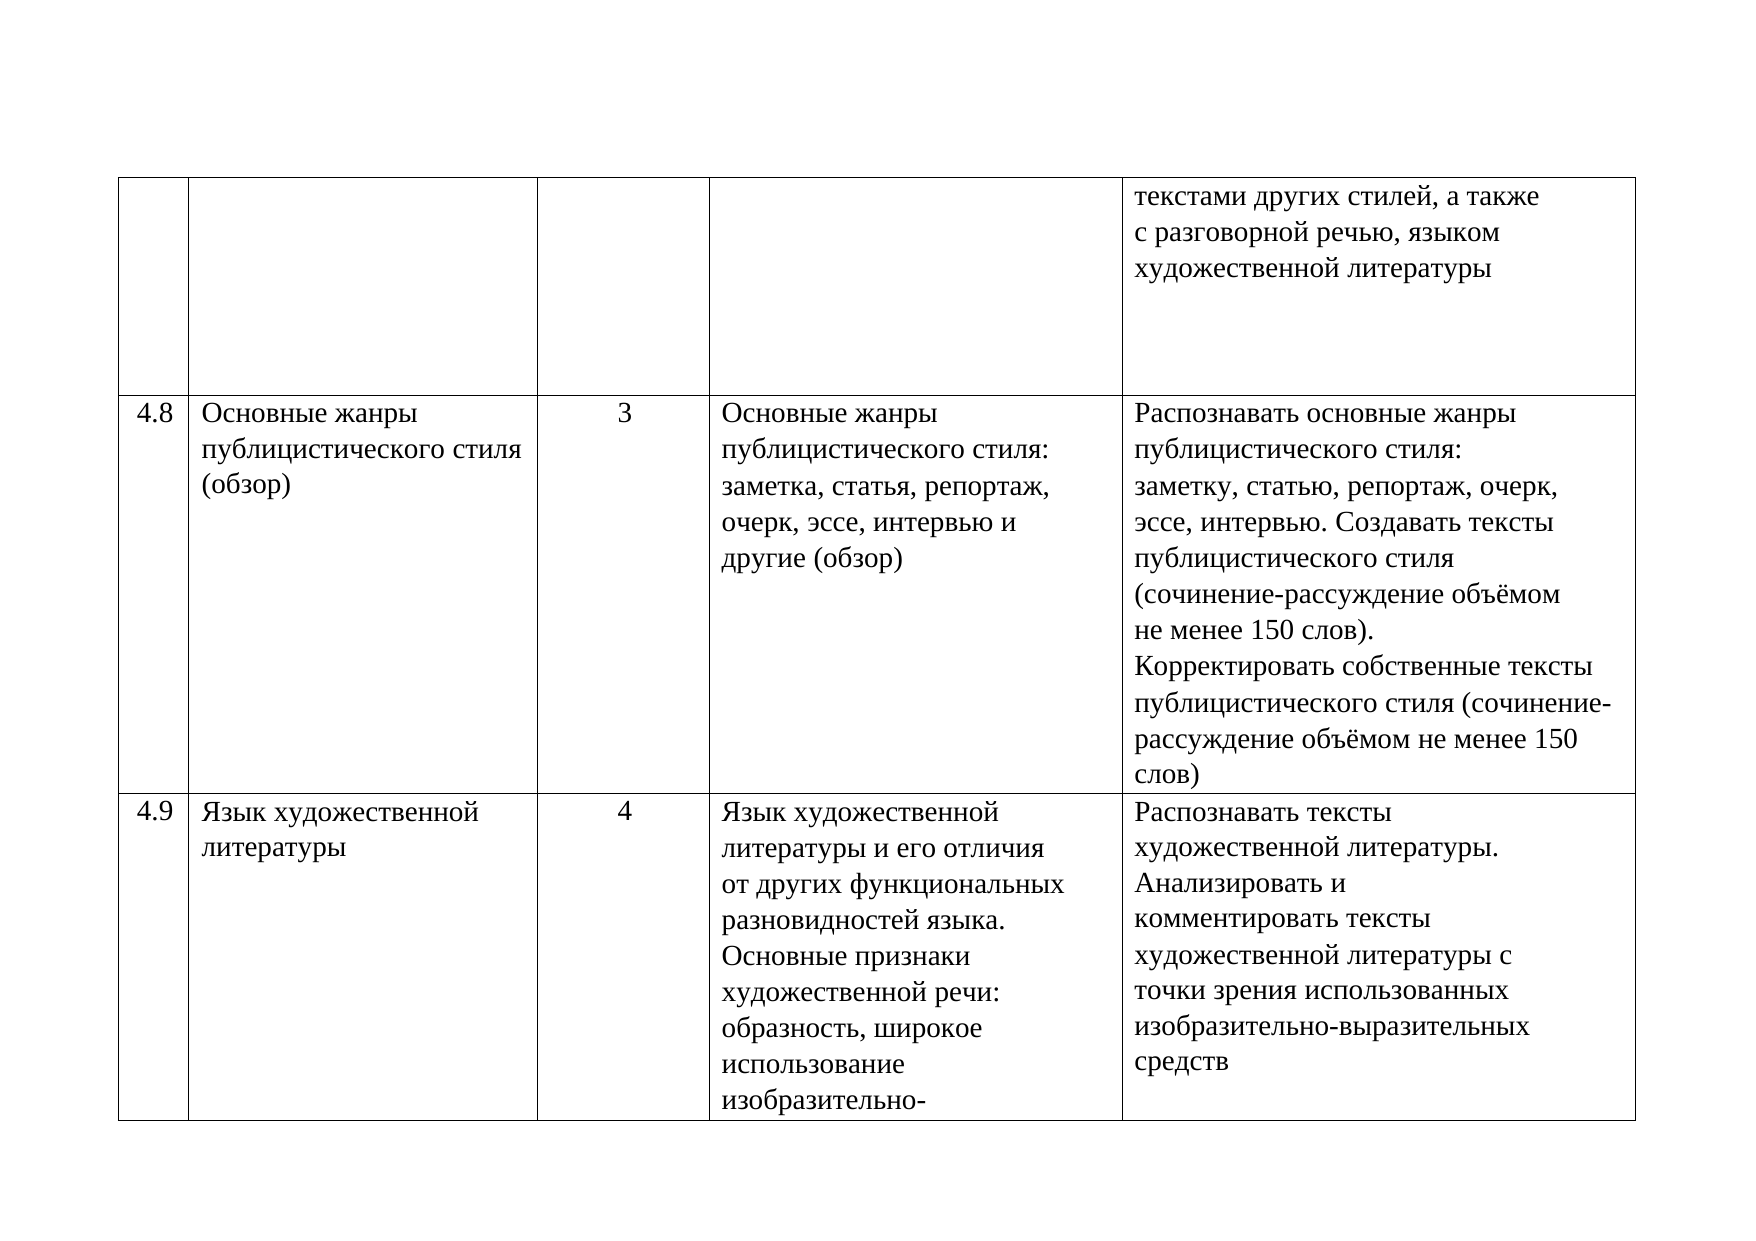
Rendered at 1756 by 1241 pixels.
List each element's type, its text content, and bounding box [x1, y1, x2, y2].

table_cell 3 [538, 396, 709, 793]
table_cell 4 [538, 794, 709, 1119]
table_cell Основные жанры публицистического стиля: заметка, статья, репортаж, очерк, эссе, интервью и другие (обзор) [710, 396, 1122, 793]
table_cell 4.8 [119, 396, 188, 793]
table_header [189, 178, 537, 394]
table_cell Распознавать основные жанры публицистического стиля: заметку, статью, репортаж, очерк, эссе, интервью. Создавать тексты публицистического стиля (сочинение-рассуждение объёмом не менее 150 слов). Корректировать собственные тексты публицистического стиля (сочинение- рассуждение объёмом не менее 150 слов) [1123, 396, 1635, 793]
table_cell 4.9 [119, 794, 188, 1119]
table_cell Основные жанры публицистического стиля (обзор) [189, 396, 537, 793]
table_header [119, 178, 188, 394]
table_header [538, 178, 709, 394]
table_cell Распознавать тексты художественной литературы. Анализировать и комментировать тексты художественной литературы с точки зрения использованных изобразительно-выразительных средств [1123, 794, 1635, 1119]
table_cell Язык художественной литературы [189, 794, 537, 1119]
table_header [710, 178, 1122, 394]
table_cell Язык художественной литературы и его отличия от других функциональных разновидностей языка. Основные признаки художественной речи: образность, широкое использование изобразительно- [710, 794, 1122, 1119]
table_header текстами других стилей, а также с разговорной речью, языком художественной литературы [1123, 178, 1635, 394]
